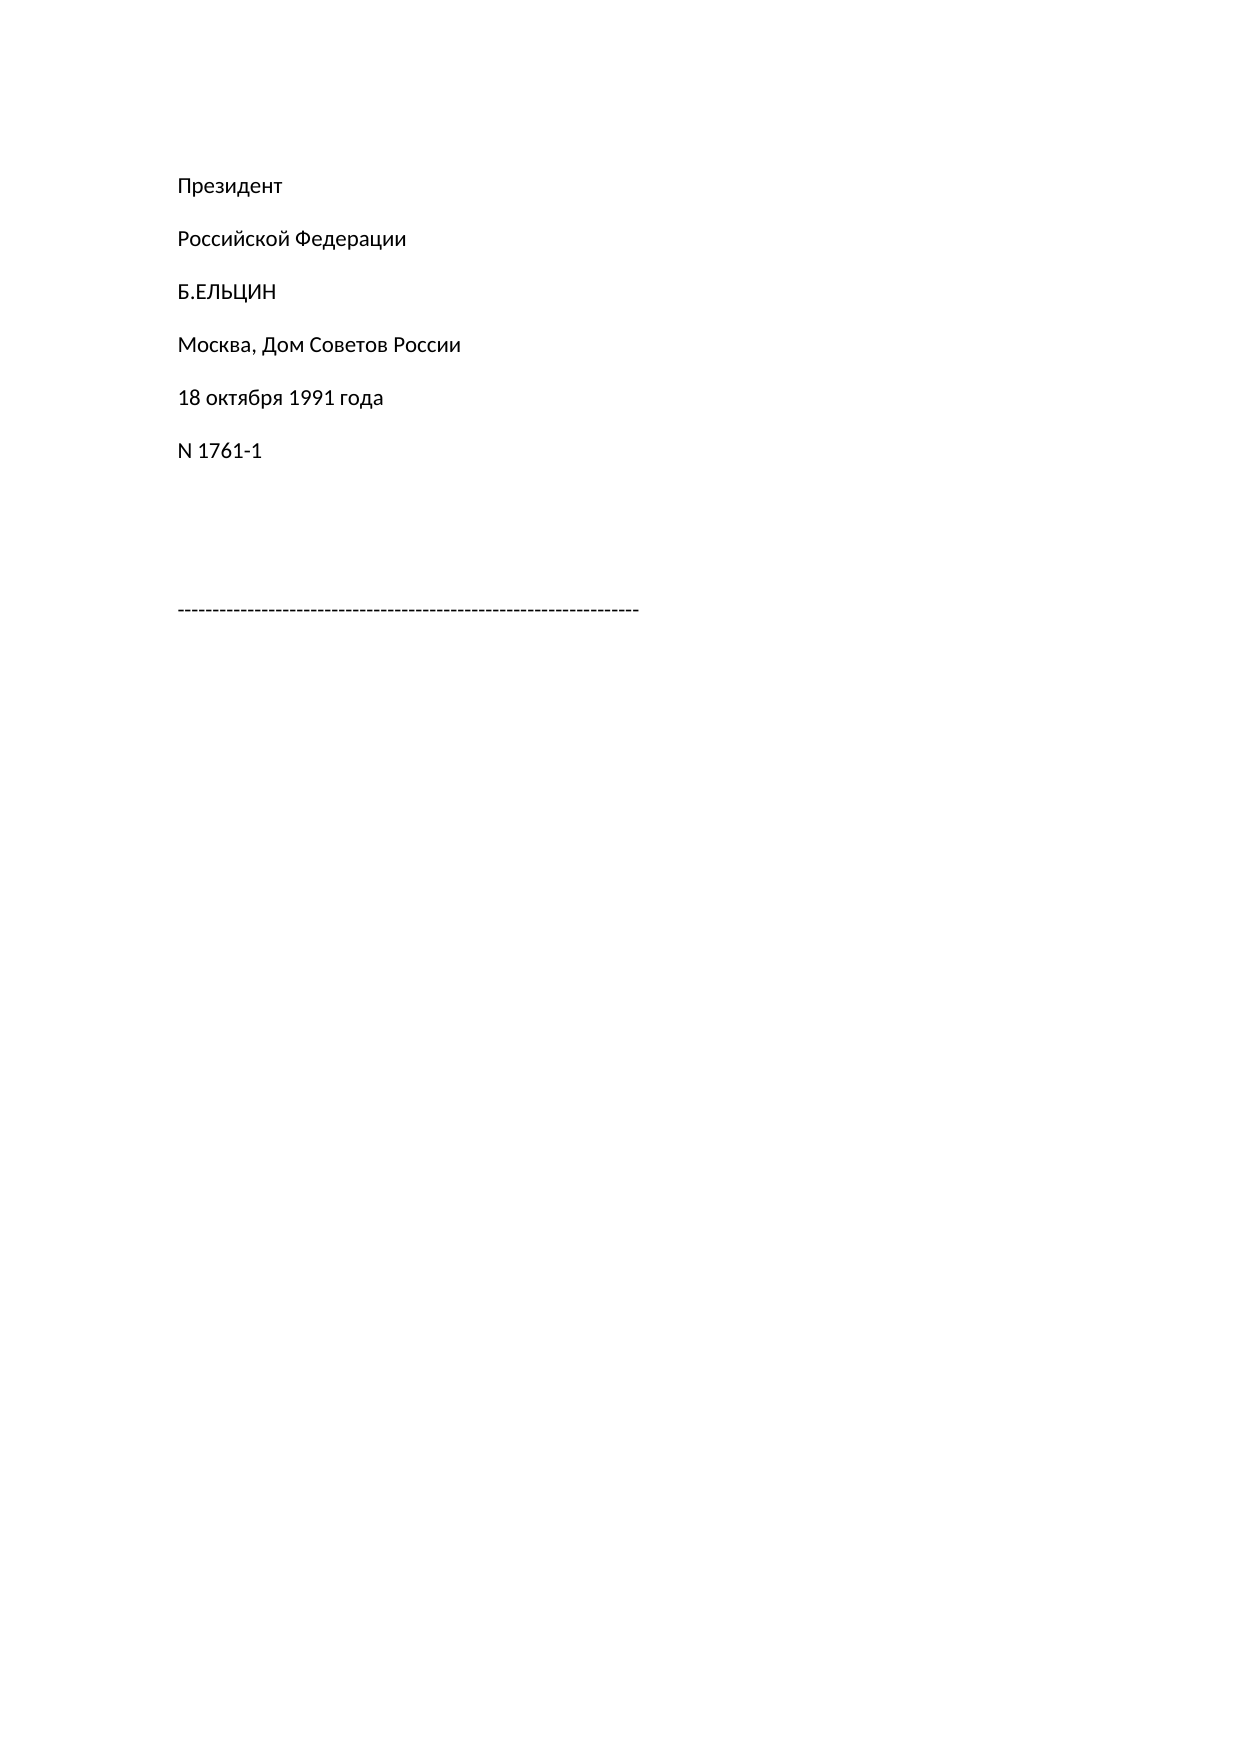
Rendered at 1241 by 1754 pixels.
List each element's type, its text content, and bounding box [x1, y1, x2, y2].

text Б.ЕЛЬЦИН [177, 277, 1152, 305]
text Президент [177, 171, 1152, 199]
text Москва, Дом Советов России [177, 330, 1152, 358]
text N 1761-1 [177, 436, 1152, 464]
text Российской Федерации [177, 224, 1152, 252]
text ------------------------------------------------------------------ [177, 595, 1152, 623]
text 18 октября 1991 года [177, 383, 1152, 411]
